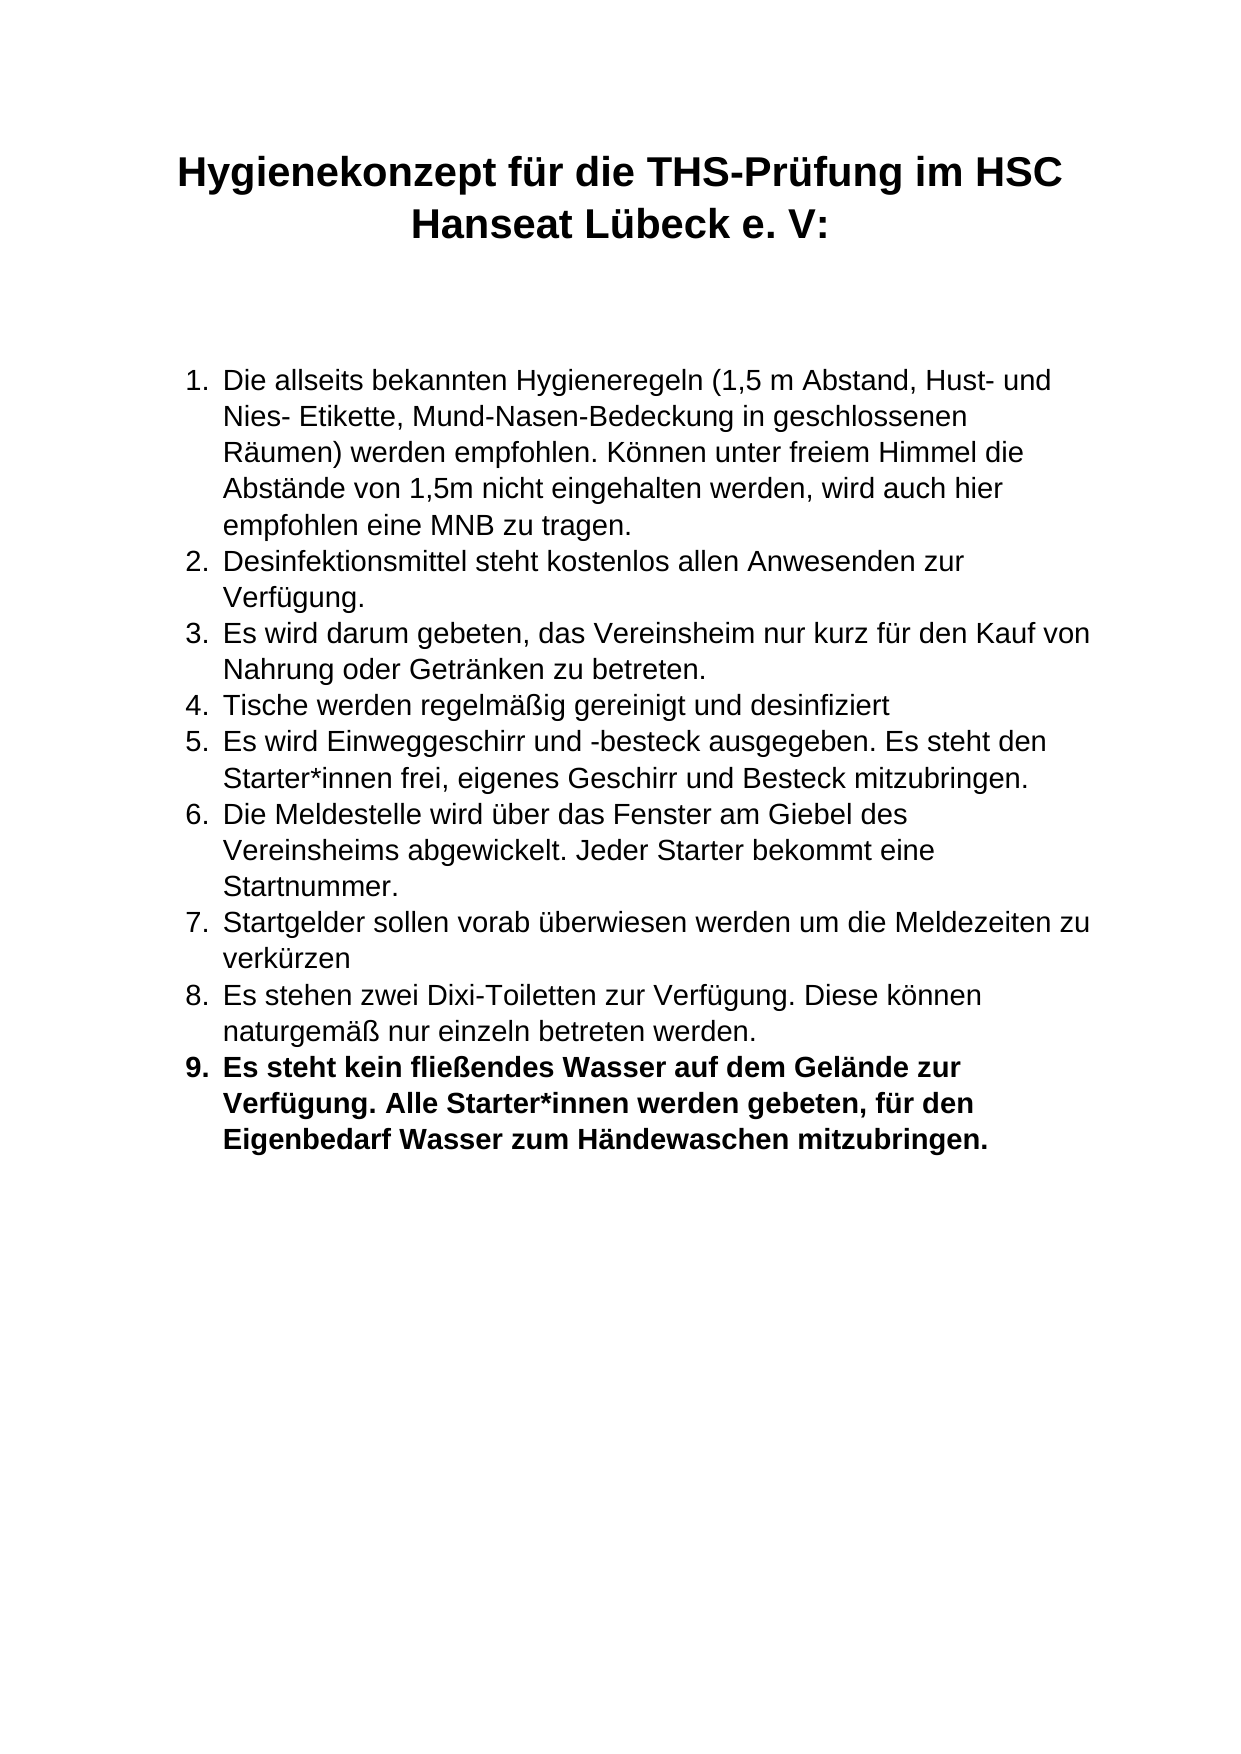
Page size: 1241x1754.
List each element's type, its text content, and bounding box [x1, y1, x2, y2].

list Desinfektionsmittel steht kostenlos allen Anwesenden zur Verfügung. [185, 544, 1093, 613]
list Die allseits bekannten Hygieneregeln (1,5 m Abstand, Hust- und Nies- Etikette, Mund-Nasen-Bedeckung in geschlossenen Räumen) werden empfohlen. Können unter freiem Himmel die Abstände von 1,5m nicht eingehalten werden, wird auch hier empfohlen eine MNB zu tragen. [185, 363, 1093, 541]
list Es wird darum gebeten, das Vereinsheim nur kurz für den Kauf von Nahrung oder Getränken zu betreten. [185, 616, 1093, 686]
text Hygienekonzept für die THS-Prüfung im HSC Hanseat Lübeck e. V: [148, 148, 1093, 247]
list Tische werden regelmäßig gereinigt und desinfiziert [185, 688, 1093, 722]
list Es steht kein fließendes Wasser auf dem Gelände zur Verfügung. Alle Starter*innen werden gebeten, für den Eigenbedarf Wasser zum Händewaschen mitzubringen. [185, 1050, 1093, 1156]
list Startgelder sollen vorab überwiesen werden um die Meldezeiten zu verkürzen [185, 905, 1093, 975]
list Die Meldestelle wird über das Fenster am Giebel des Vereinsheims abgewickelt. Jeder Starter bekommt eine Startnummer. [185, 797, 1093, 903]
list Es wird Einweggeschirr und -besteck ausgegeben. Es steht den Starter*innen frei, eigenes Geschirr und Besteck mitzubringen. [185, 724, 1093, 794]
list Es stehen zwei Dixi-Toiletten zur Verfügung. Diese können naturgemäß nur einzeln betreten werden. [185, 977, 1093, 1047]
